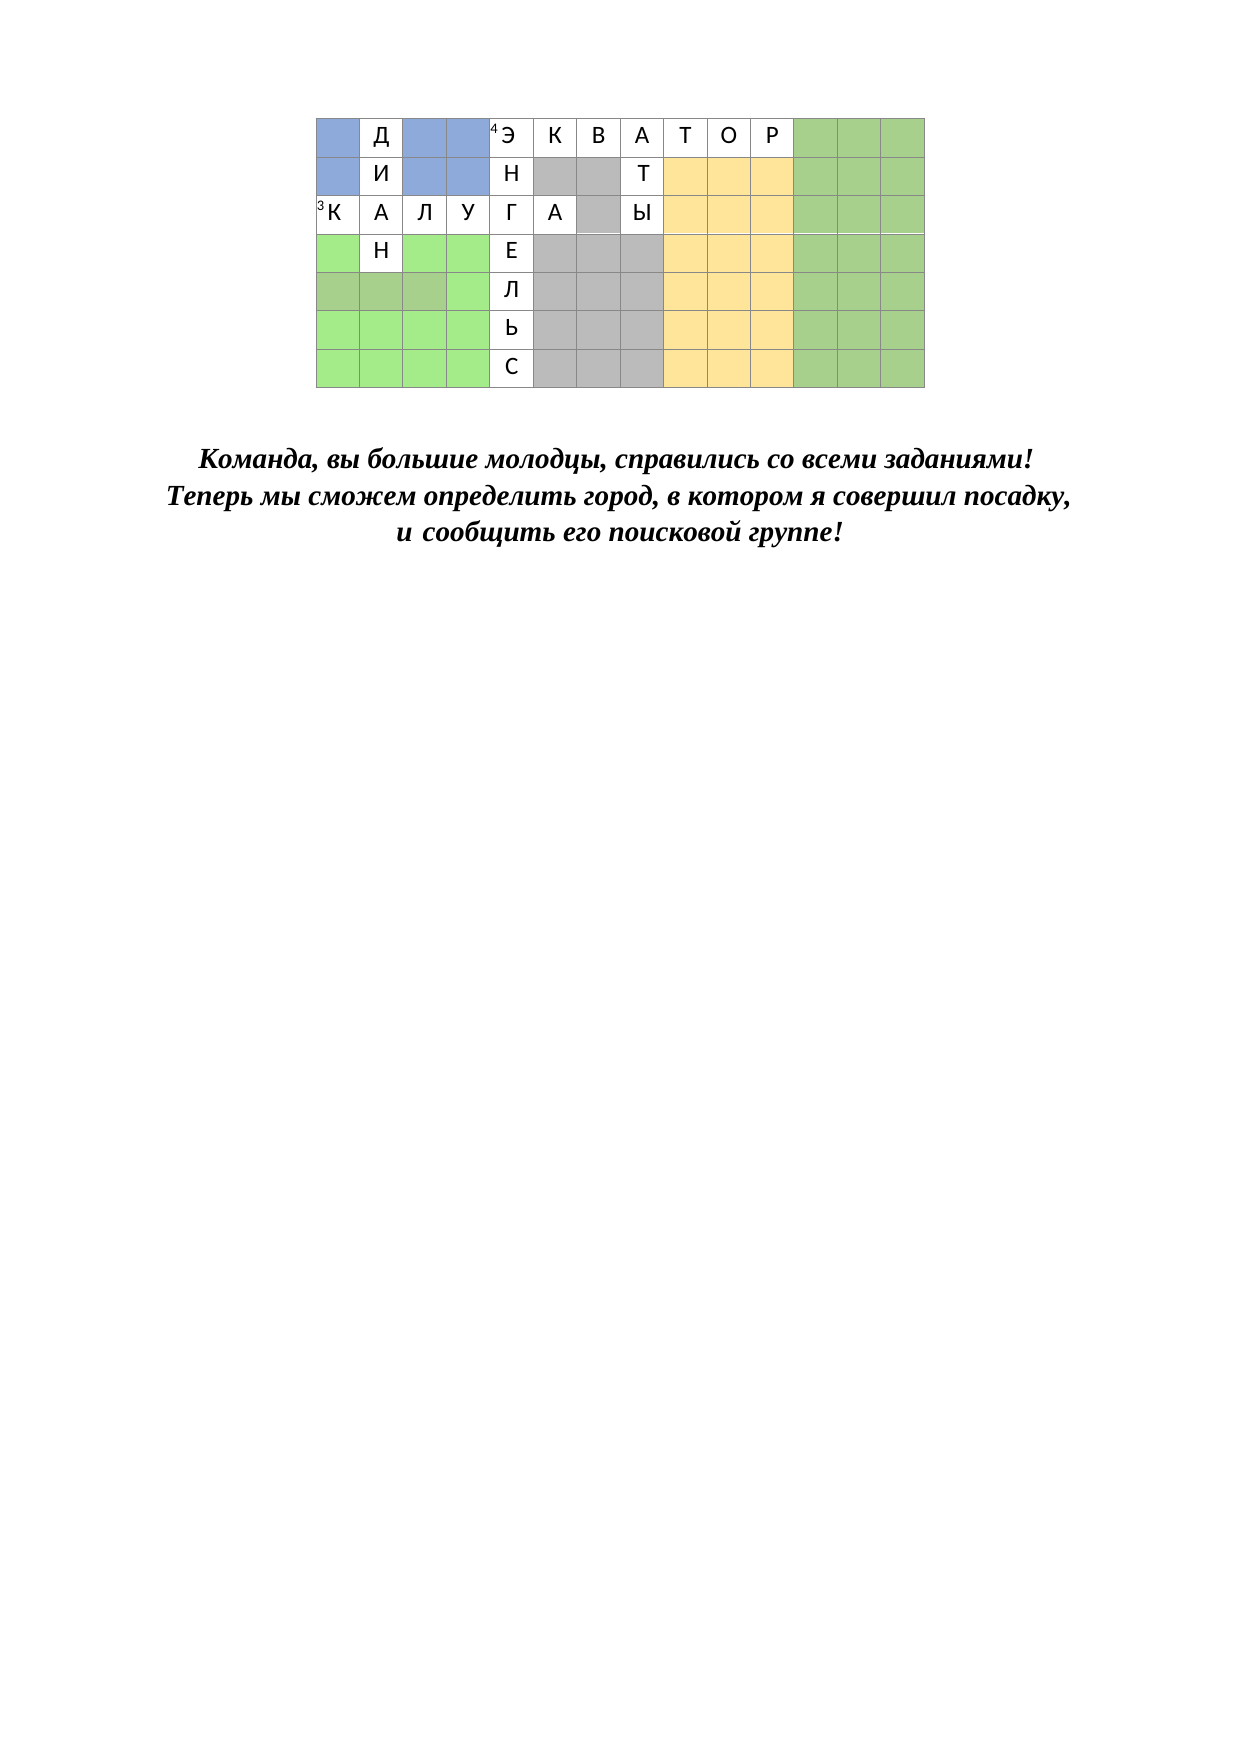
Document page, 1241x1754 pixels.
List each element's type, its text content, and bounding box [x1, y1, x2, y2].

table_cell Ы [621, 196, 663, 233]
table_cell [534, 350, 576, 387]
table_cell [794, 158, 837, 195]
table_cell [403, 119, 446, 157]
table_cell [360, 350, 402, 387]
table_cell [838, 350, 880, 387]
table_cell [708, 311, 750, 349]
table_cell [577, 196, 620, 233]
table_cell [838, 311, 880, 349]
table_cell [403, 158, 446, 195]
table_cell [403, 273, 446, 310]
table_cell И [360, 158, 402, 195]
table_cell [751, 196, 793, 233]
table_cell [534, 158, 576, 195]
table_cell А [621, 119, 663, 157]
table_cell Н [490, 158, 533, 195]
table_cell О [708, 119, 750, 157]
table_cell [577, 158, 620, 195]
table_cell Л [490, 273, 533, 310]
table_cell [794, 311, 837, 349]
table_cell [751, 311, 793, 349]
table_cell [838, 235, 880, 272]
table_cell [621, 273, 663, 310]
table_cell [881, 119, 924, 157]
table_cell [317, 350, 359, 387]
table_cell Л [403, 196, 446, 233]
table_cell [577, 235, 620, 272]
table_cell А [534, 196, 576, 233]
table_cell С [490, 350, 533, 387]
table_cell [360, 311, 402, 349]
table_cell [794, 196, 837, 233]
table_cell Е [490, 235, 533, 272]
table_cell [751, 158, 793, 195]
table_cell [317, 235, 359, 272]
table_cell Ь [490, 311, 533, 349]
table_cell Т [664, 119, 707, 157]
table_cell А [360, 196, 402, 233]
table_cell [708, 350, 750, 387]
table_cell Г [490, 196, 533, 233]
table_cell [447, 311, 489, 349]
table_cell [881, 235, 924, 272]
table_cell [794, 273, 837, 310]
table_cell [881, 196, 924, 233]
table_cell Р [751, 119, 793, 157]
table_cell Т [621, 158, 663, 195]
table_cell [447, 350, 489, 387]
table_cell [838, 158, 880, 195]
table_cell [838, 273, 880, 310]
table_cell [534, 311, 576, 349]
table_cell [534, 235, 576, 272]
table_cell [664, 235, 707, 272]
table_cell Н [360, 235, 402, 272]
table_cell [708, 158, 750, 195]
table_cell [881, 158, 924, 195]
table_cell [708, 196, 750, 233]
table_cell [447, 235, 489, 272]
table_cell [881, 350, 924, 387]
table_cell [577, 350, 620, 387]
table_cell [621, 350, 663, 387]
text Команда, вы большие молодцы, справились со всеми заданиями! Теперь мы сможем определить город, в котором я совершил посадку, и сообщить его поисковой группе! [118, 442, 1122, 547]
table_cell [794, 119, 837, 157]
table_cell 4 Э [490, 119, 533, 157]
table_cell [794, 235, 837, 272]
table_cell Д [360, 119, 402, 157]
table_cell [447, 158, 489, 195]
table_cell [317, 311, 359, 349]
table_cell [534, 273, 576, 310]
table_cell У [447, 196, 489, 233]
table_cell [751, 273, 793, 310]
table_cell [447, 119, 489, 157]
table_cell [664, 350, 707, 387]
table_cell [794, 350, 837, 387]
table_cell [751, 235, 793, 272]
table_cell В [577, 119, 620, 157]
table_cell [751, 350, 793, 387]
table_cell [708, 273, 750, 310]
table_cell [881, 273, 924, 310]
table_cell [577, 273, 620, 310]
table_cell [317, 273, 359, 310]
table_cell [403, 350, 446, 387]
table_cell 3 К [317, 196, 359, 233]
table_cell [664, 158, 707, 195]
table_cell [838, 196, 880, 233]
table_cell [664, 196, 707, 233]
table_cell [708, 235, 750, 272]
table_cell [403, 311, 446, 349]
table_cell [664, 273, 707, 310]
table_cell [881, 311, 924, 349]
table_cell [317, 158, 359, 195]
table_cell [664, 311, 707, 349]
table_cell [577, 311, 620, 349]
table_cell [621, 311, 663, 349]
table_cell [317, 119, 359, 157]
table_cell [360, 273, 402, 310]
table_cell [447, 273, 489, 310]
table_cell [403, 235, 446, 272]
table_cell К [534, 119, 576, 157]
table_cell [838, 119, 880, 157]
table_cell [621, 235, 663, 272]
